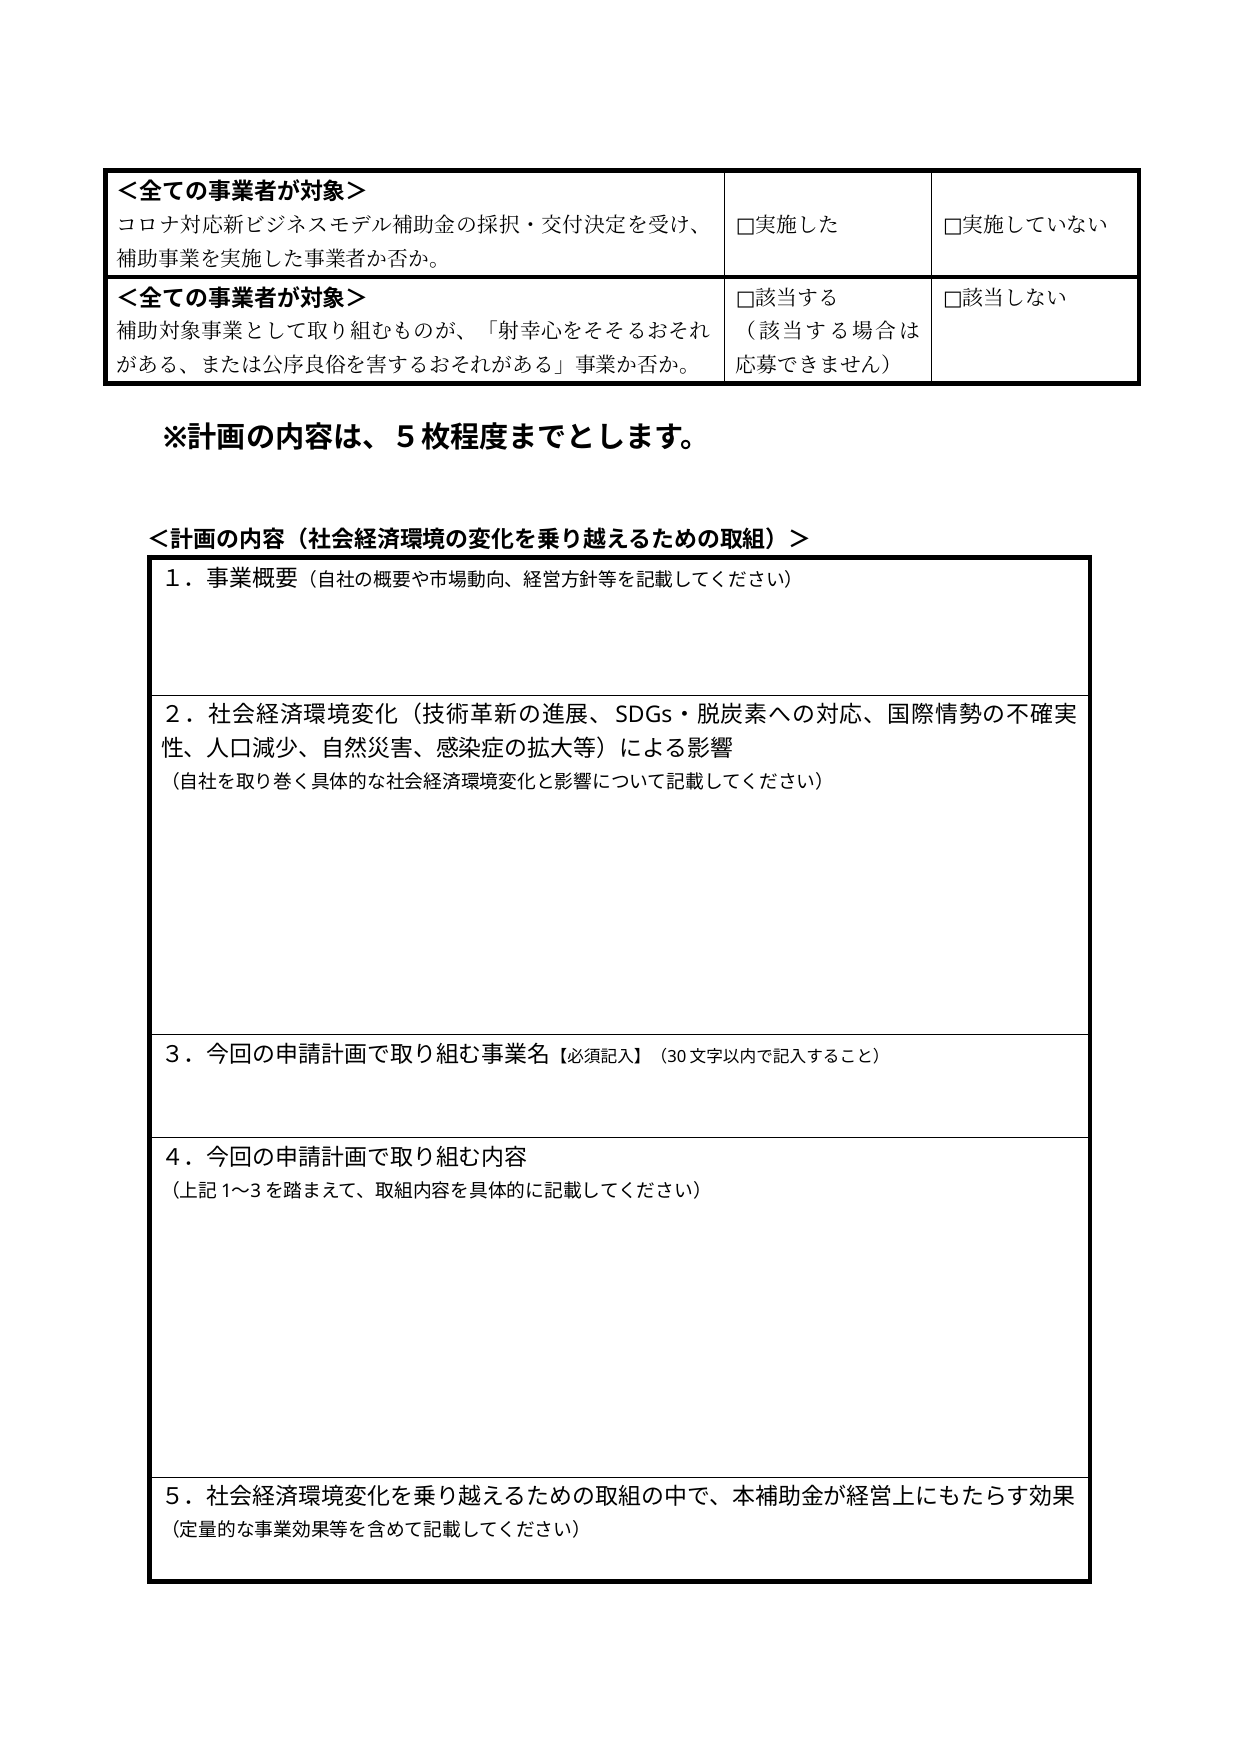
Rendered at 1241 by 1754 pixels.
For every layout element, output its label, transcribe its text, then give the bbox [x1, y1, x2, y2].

table_header □実施した [725, 173, 931, 274]
table_cell ＜全ての事業者が対象＞ 補助対象事業として取り組むものが、「射幸心をそそるおそれがある、または公序良俗を害するおそれがある」事業か否か。 [108, 279, 724, 381]
table_cell □該当しない [932, 279, 1137, 381]
table_cell ４．今回の申請計画で取り組む内容 （上記1～3を踏まえて、取組内容を具体的に記載してください） [152, 1138, 1088, 1477]
table_cell □該当する （該当する場合は応募できません） [725, 279, 931, 381]
table_header １．事業概要（自社の概要や市場動向、経営方針等を記載してください） [152, 560, 1088, 695]
text ＜計画の内容（社会経済環境の変化を乗り越えるための取組）＞ [148, 521, 1092, 555]
table_cell ２．社会経済環境変化（技術革新の進展、SDGs・脱炭素への対応、国際情勢の不確実性、人口減少、自然災害、感染症の拡大等）による影響 （自社を取り巻く具体的な社会経済環境変化と影響について記載してください） [152, 696, 1088, 1034]
table_cell ３．今回の申請計画で取り組む事業名【必須記入】（30文字以内で記入すること） [152, 1035, 1088, 1137]
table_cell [152, 1478, 1088, 1579]
table_header ＜全ての事業者が対象＞ コロナ対応新ビジネスモデル補助金の採択・交付決定を受け、補助事業を実施した事業者か否か。 [108, 173, 724, 274]
table_header □実施していない [932, 173, 1137, 274]
